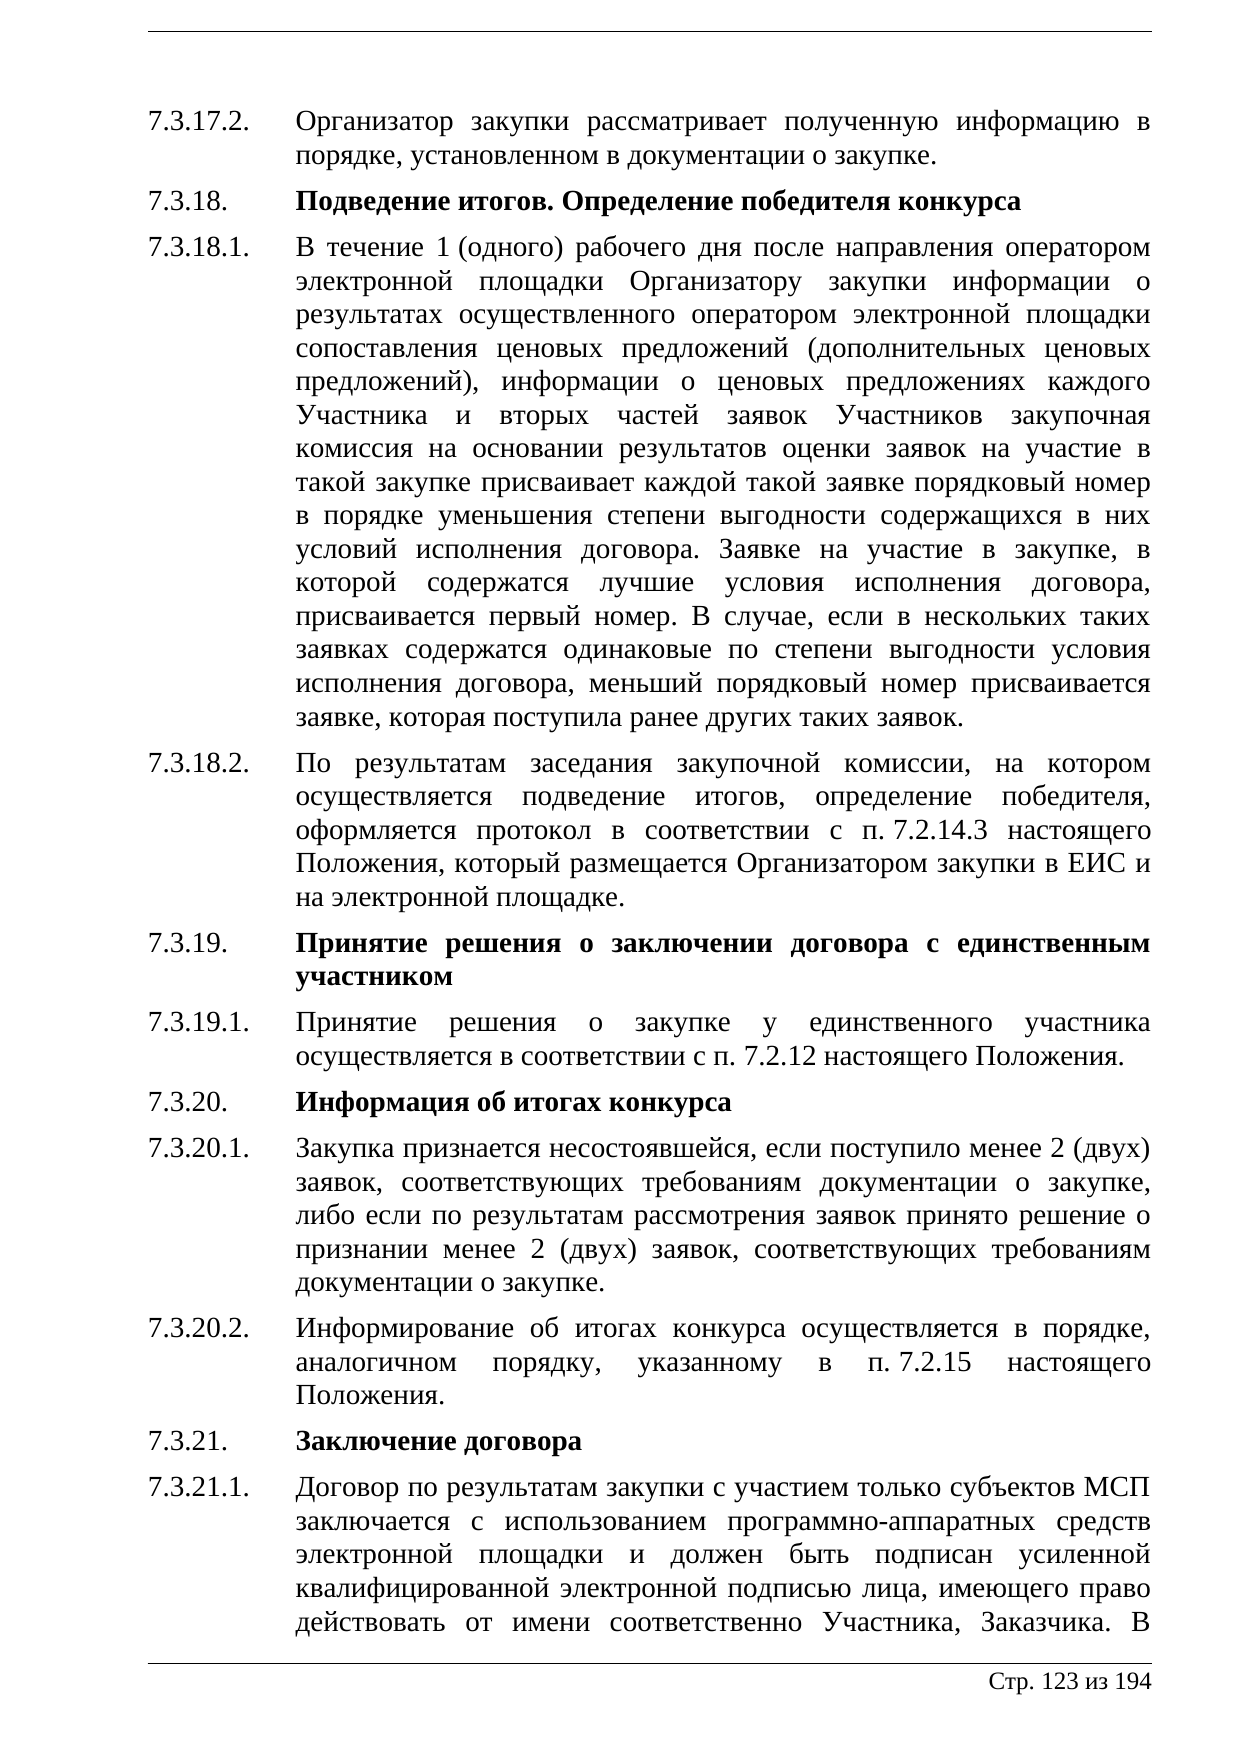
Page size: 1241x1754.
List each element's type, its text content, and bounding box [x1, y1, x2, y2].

text Принятие решения о закупке у единственного участника осуществляется в соответствии с п. 7.2.12 настоящего Положения. [148, 1004, 1152, 1072]
list Подведение итогов. Определение победителя конкурса [148, 183, 1152, 217]
text Информирование об итогах конкурса осуществляется в порядке, аналогичном порядку, указанному в п. 7.2.15 настоящего Положения. [148, 1310, 1152, 1411]
text Организатор закупки рассматривает полученную информацию в порядке, установленном в документации о закупке. [148, 103, 1152, 171]
text В течение 1 (одного) рабочего дня после направления оператором электронной площадки Организатору закупки информации о результатах осуществленного оператором электронной площадки сопоставления ценовых предложений (дополнительных ценовых предложений), информации о ценовых предложениях каждого Участника и вторых частей заявок Участников закупочная комиссия на основании результатов оценки заявок на участие в такой закупке присваивает каждой такой заявке порядковый номер в порядке уменьшения степени выгодности содержащихся в них условий исполнения договора. Заявке на участие в закупке, в которой содержатся лучшие условия исполнения договора, присваивается первый номер. В случае, если в нескольких таких заявках содержатся одинаковые по степени выгодности условия исполнения договора, меньший порядковый номер присваивается заявке, которая поступила ранее других таких заявок. [148, 229, 1152, 732]
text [148, 1469, 1152, 1637]
list Информация об итогах конкурса [148, 1084, 1152, 1118]
text По результатам заседания закупочной комиссии, на котором осуществляется подведение итогов, определение победителя, оформляется протокол в соответствии с п. 7.2.14.3 настоящего Положения, который размещается Организатором закупки в ЕИС и на электронной площадке. [148, 745, 1152, 912]
list Принятие решения о заключении договора с единственным участником [148, 925, 1152, 992]
text Закупка признается несостоявшейся, если поступило менее 2 (двух) заявок, соответствующих требованиям документации о закупке, либо если по результатам рассмотрения заявок принято решение о признании менее 2 (двух) заявок, соответствующих требованиям документации о закупке. [148, 1130, 1152, 1298]
list Заключение договора [148, 1423, 1152, 1457]
